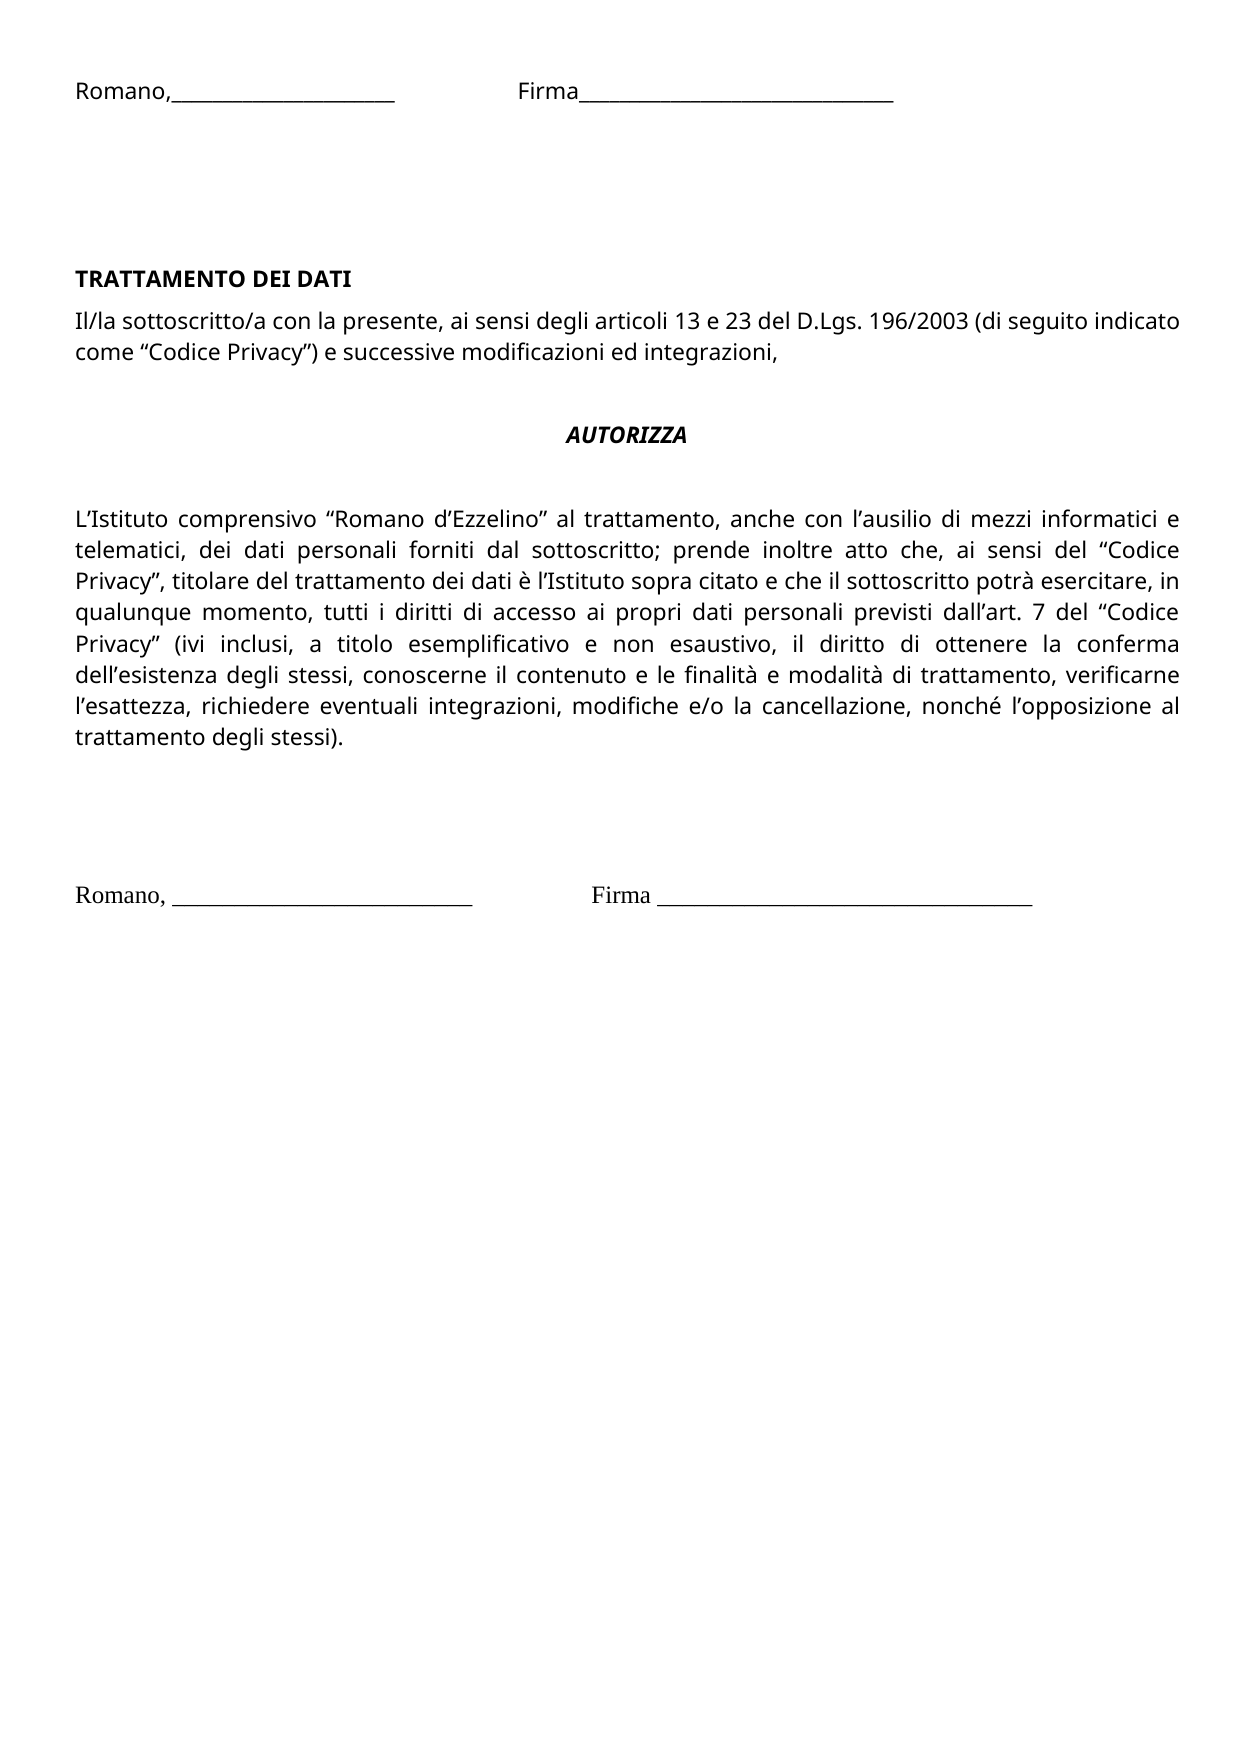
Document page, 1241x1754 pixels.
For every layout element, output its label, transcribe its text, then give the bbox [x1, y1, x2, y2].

text Il/la sottoscritto/a con la presente, ai sensi degli articoli 13 e 23 del D.Lgs. 196/2003 (di seguito indicato come “Codice Privacy”) e successive modificazioni ed integrazioni, [75, 304, 1181, 367]
text Romano,______________________ Firma_______________________________ [75, 75, 1181, 106]
text Romano, ________________________ Firma ______________________________ [75, 880, 1181, 909]
text AUTORIZZA [75, 419, 1181, 450]
text TRATTAMENTO DEI DATI [75, 263, 1181, 294]
text L’Istituto comprensivo “Romano d’Ezzelino” al trattamento, anche con l’ausilio di mezzi informatici e telematici, dei dati personali forniti dal sottoscritto; prende inoltre atto che, ai sensi del “Codice Privacy”, titolare del trattamento dei dati è l’Istituto sopra citato e che il sottoscritto potrà esercitare, in qualunque momento, tutti i diritti di accesso ai propri dati personali previsti dall’art. 7 del “Codice Privacy” (ivi inclusi, a titolo esemplificativo e non esaustivo, il diritto di ottenere la conferma dell’esistenza degli stessi, conoscerne il contenuto e le finalità e modalità di trattamento, verificarne l’esattezza, richiedere eventuali integrazioni, modifiche e/o la cancellazione, nonché l’opposizione al trattamento degli stessi). [75, 502, 1181, 752]
